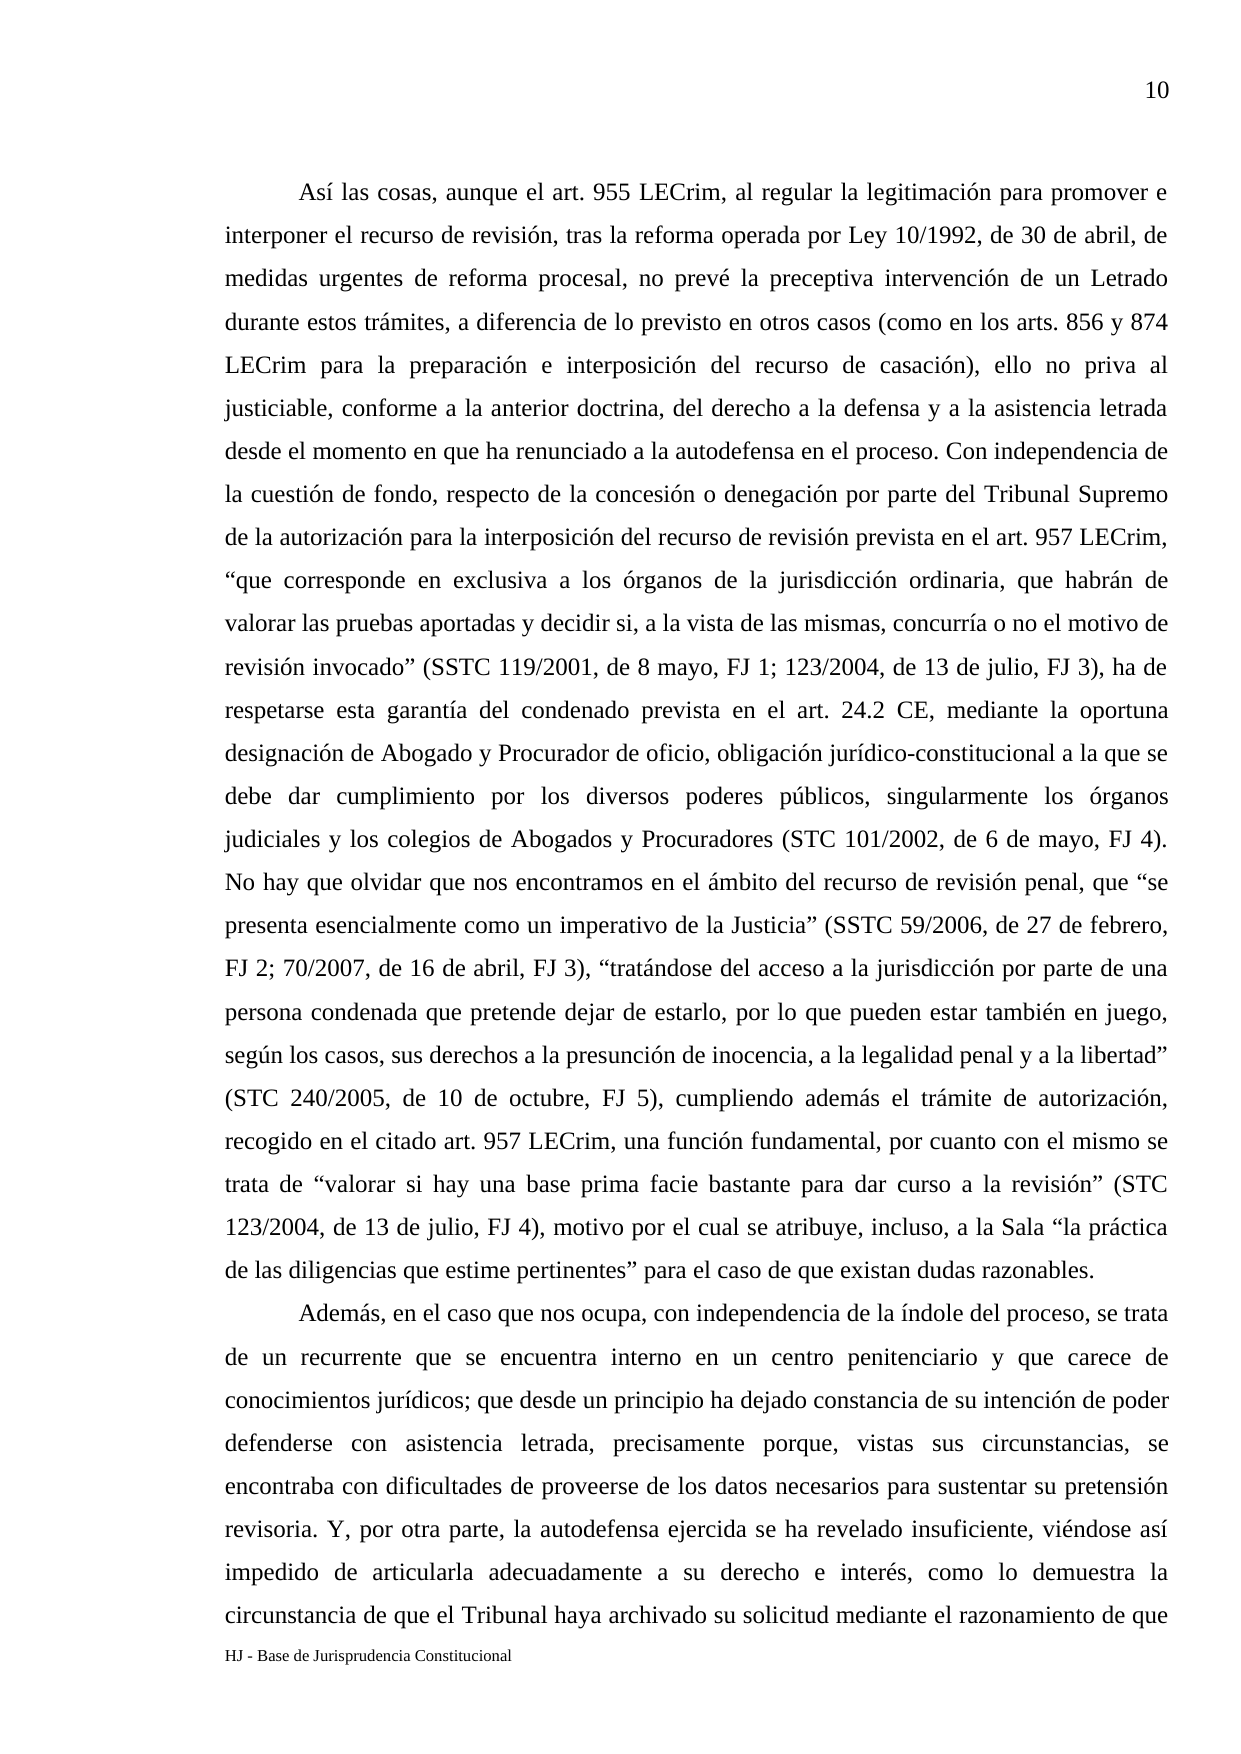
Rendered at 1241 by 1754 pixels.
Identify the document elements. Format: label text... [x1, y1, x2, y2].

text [224, 1298, 1169, 1629]
text Así las cosas, aunque el art. 955 LECrim, al regular la legitimación para promover e interponer el recurso de revisión, tras la reforma operada por Ley 10/1992, de 30 de abril, de medidas urgentes de reforma procesal, no prevé la preceptiva intervención de un Letrado durante estos trámites, a diferencia de lo previsto en otros casos (como en los arts. 856 y 874 LECrim para la preparación e interposición del recurso de casación), ello no priva al justiciable, conforme a la anterior doctrina, del derecho a la defensa y a la asistencia letrada desde el momento en que ha renunciado a la autodefensa en el proceso. Con independencia de la cuestión de fondo, respecto de la concesión o denegación por parte del Tribunal Supremo de la autorización para la interposición del recurso de revisión prevista en el art. 957 LECrim, “que corresponde en exclusiva a los órganos de la jurisdicción ordinaria, que habrán de valorar las pruebas aportadas y decidir si, a la vista de las mismas, concurría o no el motivo de revisión invocado” (SSTC 119/2001, de 8 mayo, FJ 1; 123/2004, de 13 de julio, FJ 3), ha de respetarse esta garantía del condenado prevista en el art. 24.2 CE, mediante la oportuna designación de Abogado y Procurador de oficio, obligación jurídico-constitucional a la que se debe dar cumplimiento por los diversos poderes públicos, singularmente los órganos judiciales y los colegios de Abogados y Procuradores (STC 101/2002, de 6 de mayo, FJ 4). No hay que olvidar que nos encontramos en el ámbito del recurso de revisión penal, que “se presenta esencialmente como un imperativo de la Justicia” (SSTC 59/2006, de 27 de febrero, FJ 2; 70/2007, de 16 de abril, FJ 3), “tratándose del acceso a la jurisdicción por parte de una persona condenada que pretende dejar de estarlo, por lo que pueden estar también en juego, según los casos, sus derechos a la presunción de inocencia, a la legalidad penal y a la libertad” (STC 240/2005, de 10 de octubre, FJ 5), cumpliendo además el trámite de autorización, recogido en el citado art. 957 LECrim, una función fundamental, por cuanto con el mismo se trata de “valorar si hay una base prima facie bastante para dar curso a la revisión” (STC 123/2004, de 13 de julio, FJ 4), motivo por el cual se atribuye, incluso, a la Sala “la práctica de las diligencias que estime pertinentes” para el caso de que existan dudas razonables. [224, 177, 1169, 1284]
